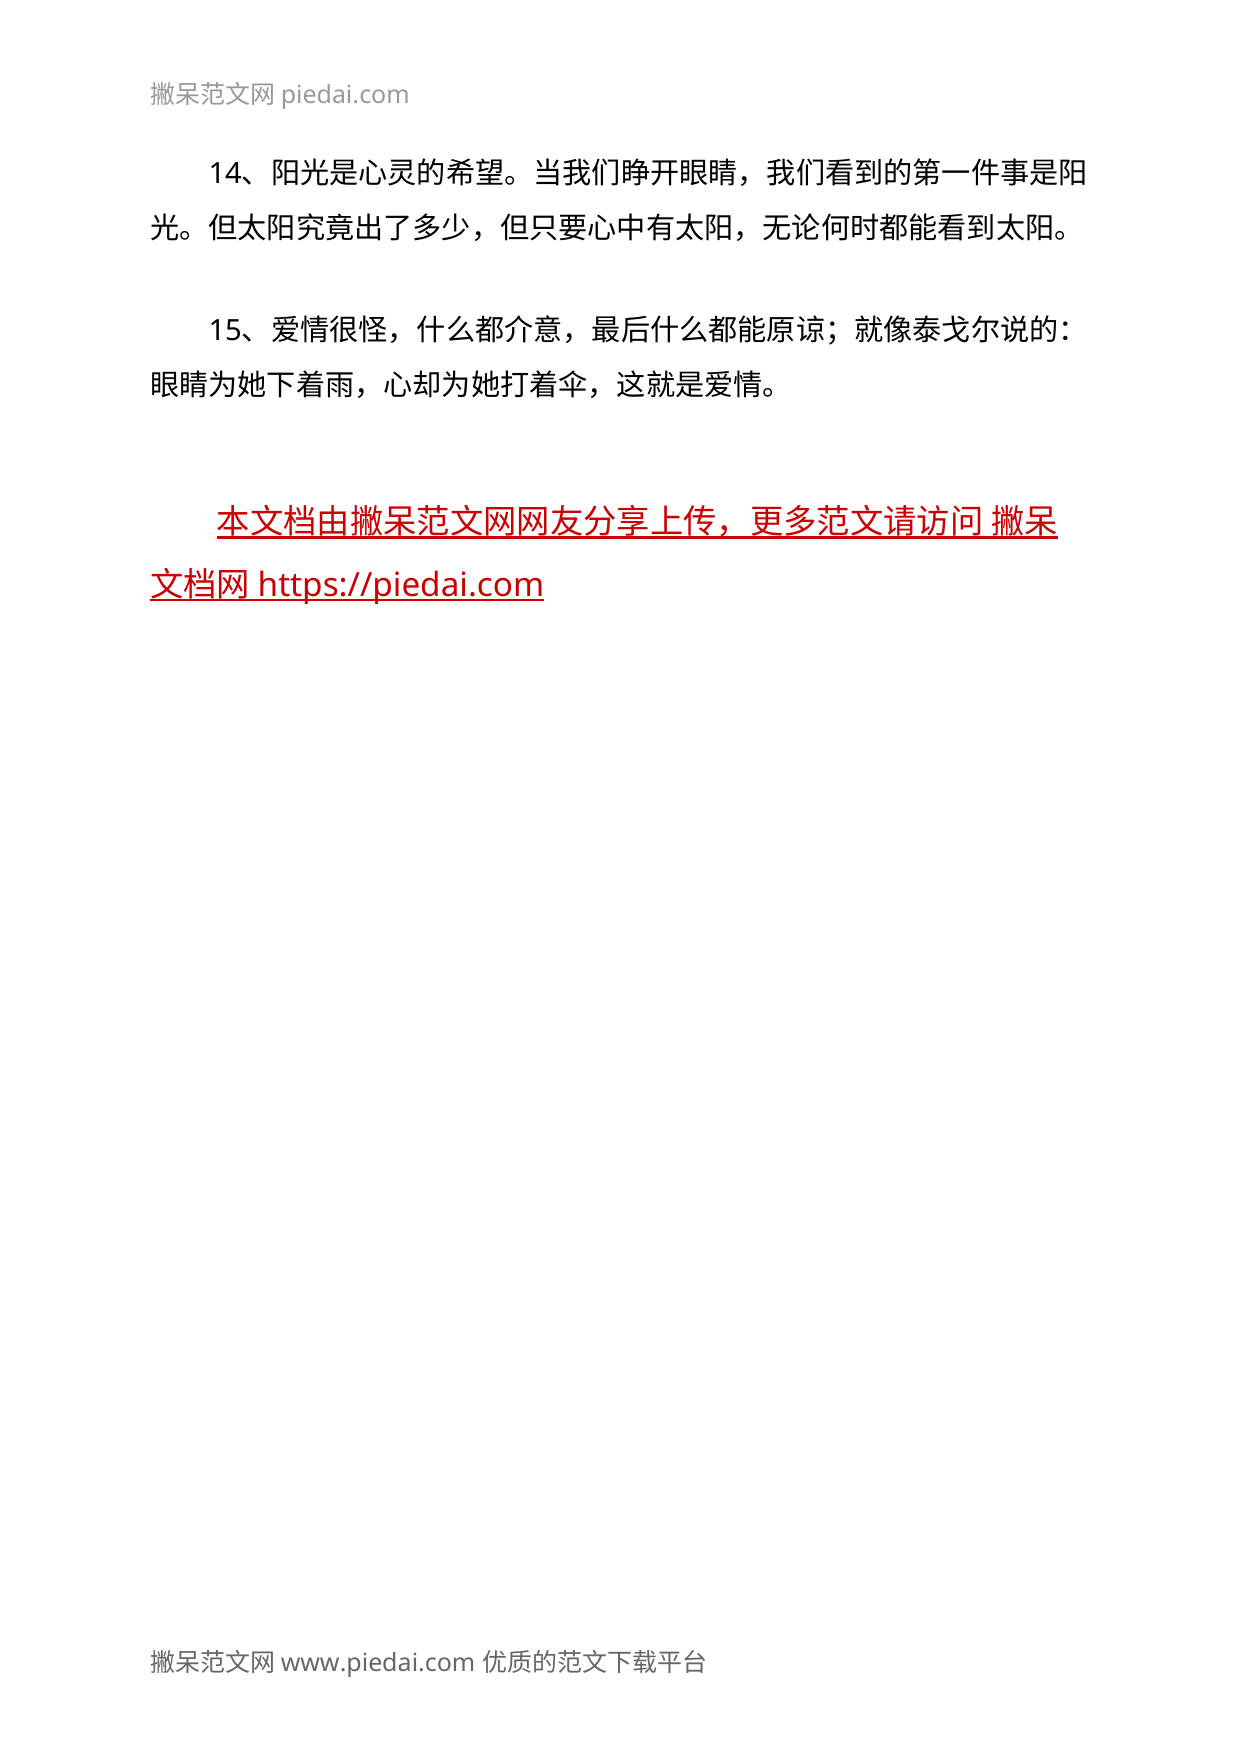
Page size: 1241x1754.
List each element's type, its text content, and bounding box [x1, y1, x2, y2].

text 14、阳光是心灵的希望。当我们睁开眼睛，我们看到的第一件事是阳光。但太阳究竟出了多少，但只要心中有太阳，无论何时都能看到太阳。 [150, 150, 1090, 247]
text 本文档由撇呆范文网网友分享上传，更多范文请访问 撇呆文档网 https://piedai.com [150, 495, 1090, 606]
text 15、爱情很怪，什么都介意，最后什么都能原谅；就像泰戈尔说的：眼睛为她下着雨，心却为她打着伞，这就是爱情。 [150, 307, 1090, 404]
